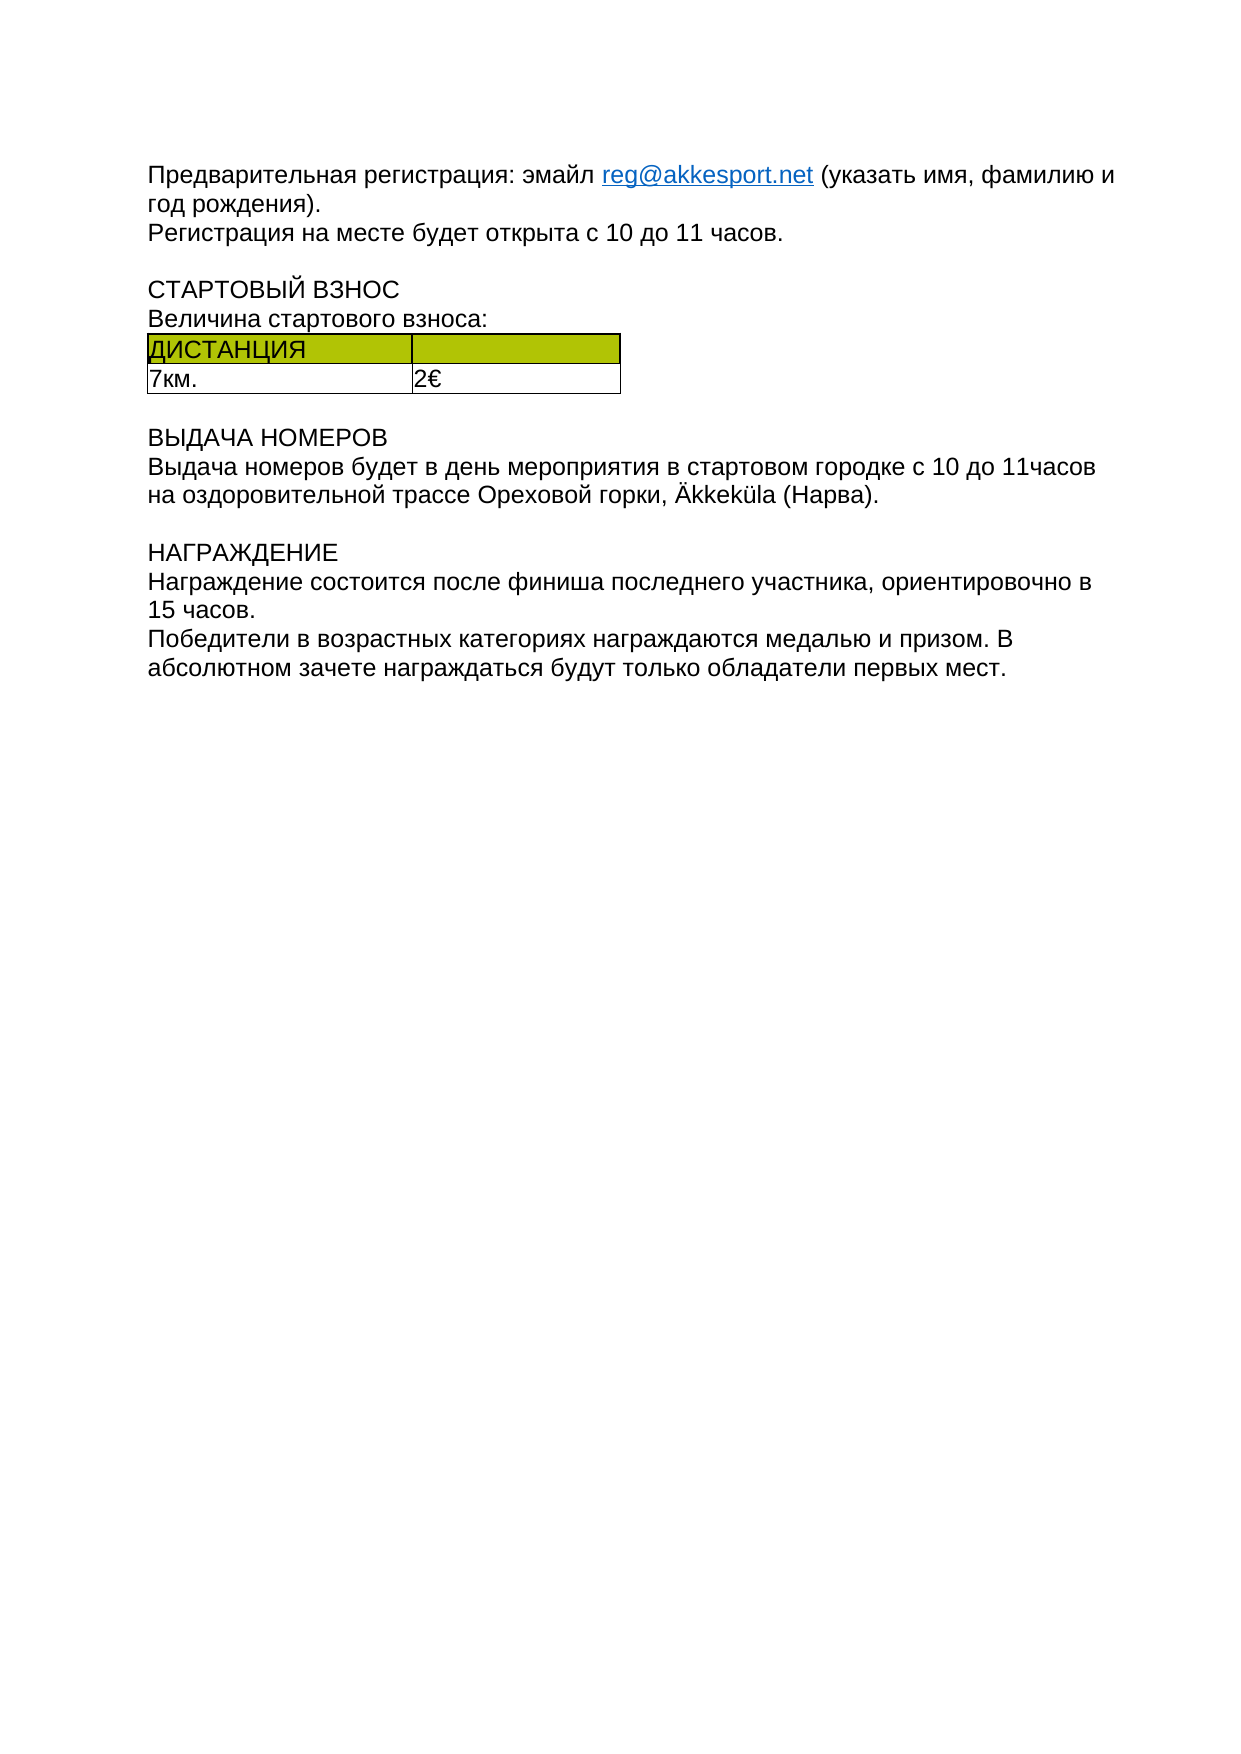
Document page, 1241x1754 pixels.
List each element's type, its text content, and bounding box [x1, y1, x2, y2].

table_cell 2€ [413, 364, 620, 393]
table_cell 7км. [148, 364, 412, 393]
text Победители в возрастных категориях награждаются медалью и призом. В абсолютном зачете награждаться будут только обладатели первых мест. [147, 624, 1123, 682]
text Предварительная регистрация: эмайл reg@akkesport.net (указать имя, фамилию и год рождения). [147, 160, 1123, 217]
text Величина стартового взноса: [147, 304, 1123, 332]
text Награждение состоится после финиша последнего участника, ориентировочно в 15 часов. [147, 567, 1123, 624]
text НАГРАЖДЕНИЕ [147, 538, 1123, 567]
text ВЫДАЧА НОМЕРОВ [147, 423, 1123, 452]
table_header ДИСТАНЦИЯ [149, 335, 411, 363]
text Регистрация на месте будет открыта с 10 до 11 часов. [147, 217, 1123, 246]
table_header [413, 335, 619, 363]
text СТАРТОВЫЙ ВЗНОС [147, 275, 1123, 304]
text Выдача номеров будет в день мероприятия в стартовом городке с 10 до 11часов на оздоровительной трассе Ореховой горки, Äkkeküla (Нарвa). [147, 452, 1123, 509]
